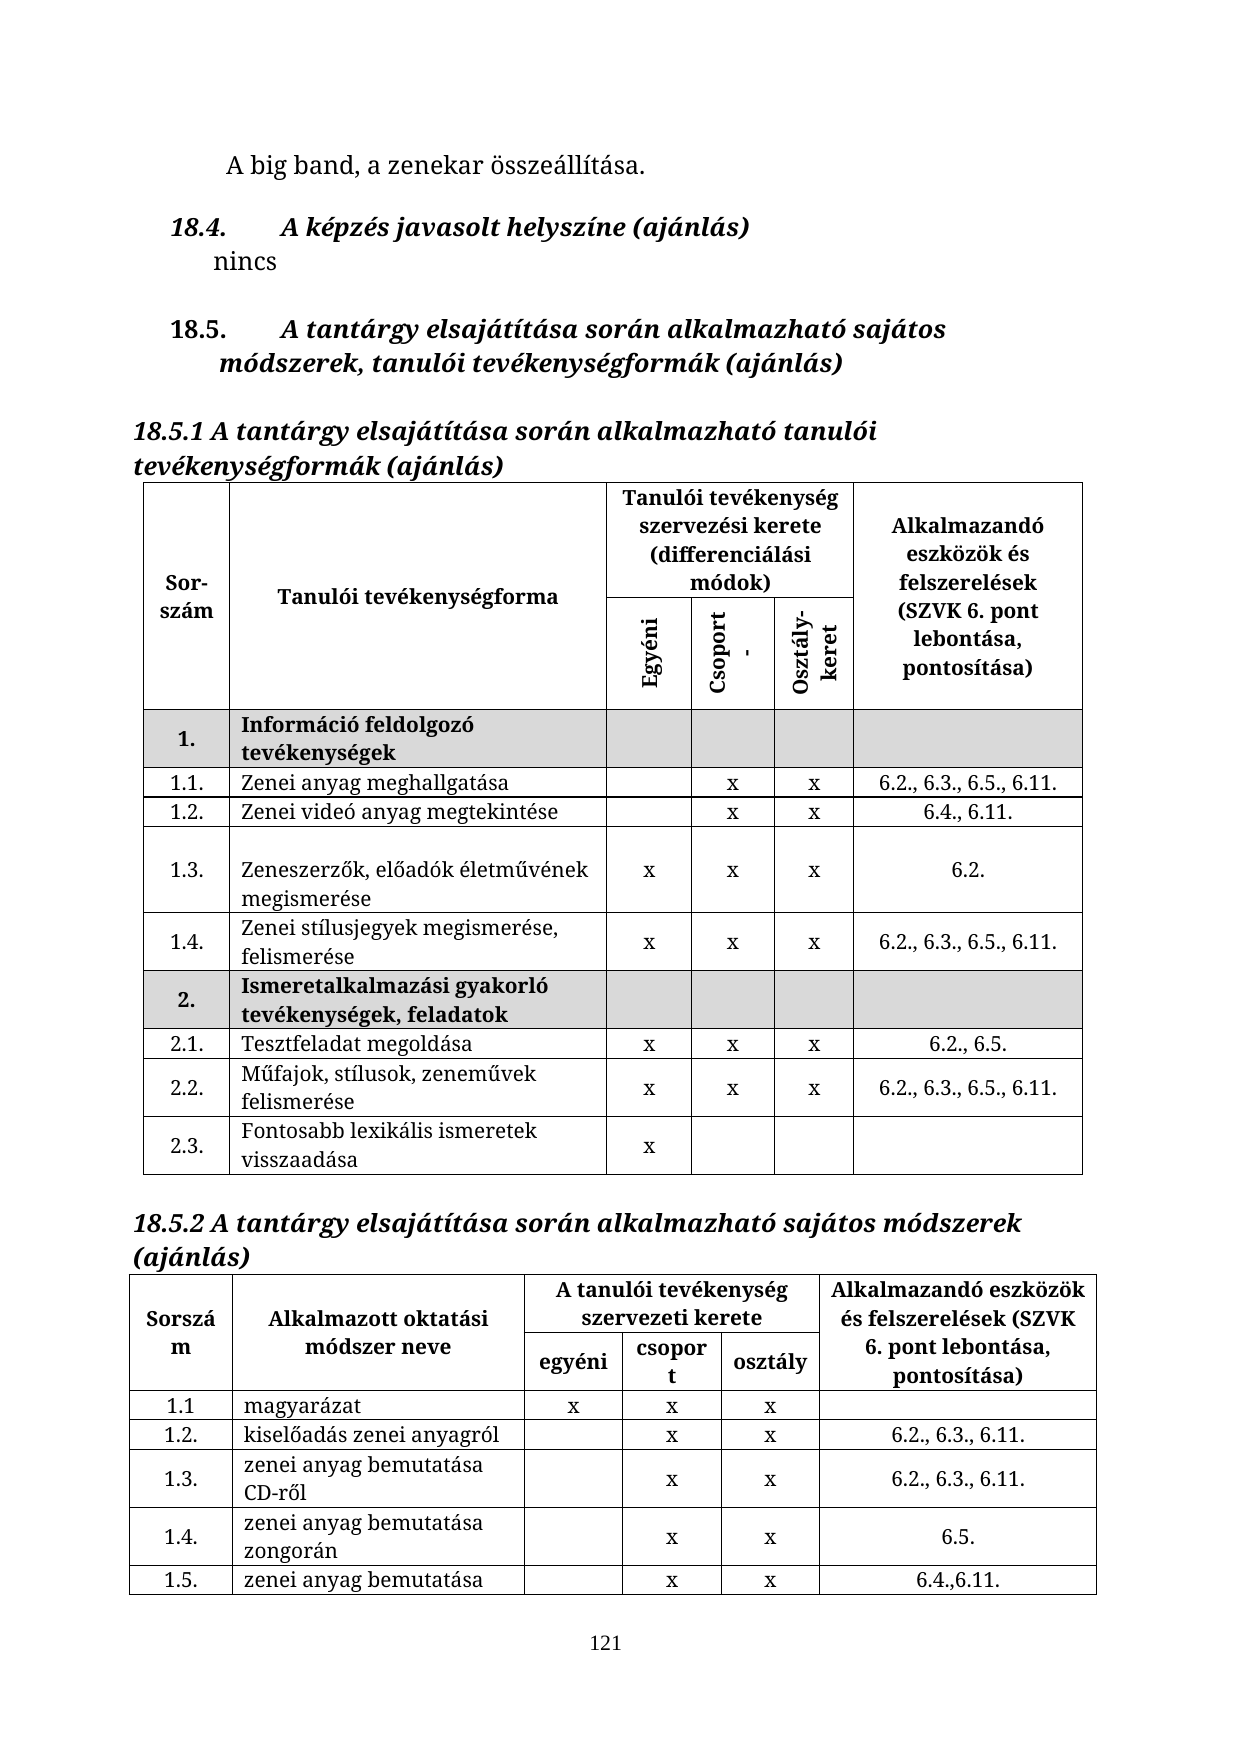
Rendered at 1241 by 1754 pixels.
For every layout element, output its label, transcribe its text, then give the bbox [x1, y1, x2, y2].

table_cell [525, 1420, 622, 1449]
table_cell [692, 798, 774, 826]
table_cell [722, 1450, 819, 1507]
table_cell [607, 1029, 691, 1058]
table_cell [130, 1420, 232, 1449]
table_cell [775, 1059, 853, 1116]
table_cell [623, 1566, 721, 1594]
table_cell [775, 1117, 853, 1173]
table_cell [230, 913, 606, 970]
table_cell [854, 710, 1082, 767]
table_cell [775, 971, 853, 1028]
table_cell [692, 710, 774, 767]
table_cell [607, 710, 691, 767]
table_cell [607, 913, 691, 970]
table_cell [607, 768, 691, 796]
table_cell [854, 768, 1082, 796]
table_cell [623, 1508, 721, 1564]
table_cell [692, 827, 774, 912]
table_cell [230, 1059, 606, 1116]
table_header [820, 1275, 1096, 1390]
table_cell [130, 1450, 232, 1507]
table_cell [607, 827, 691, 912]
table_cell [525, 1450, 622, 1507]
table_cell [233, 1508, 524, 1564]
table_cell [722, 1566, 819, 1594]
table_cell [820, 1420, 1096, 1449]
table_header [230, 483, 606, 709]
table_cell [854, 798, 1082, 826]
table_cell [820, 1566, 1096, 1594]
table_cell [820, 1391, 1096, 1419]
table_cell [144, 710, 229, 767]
list A tantárgy elsajátítása során alkalmazható sajátos módszerek, tanulói tevékenységformák (ajánlás) [170, 312, 1093, 380]
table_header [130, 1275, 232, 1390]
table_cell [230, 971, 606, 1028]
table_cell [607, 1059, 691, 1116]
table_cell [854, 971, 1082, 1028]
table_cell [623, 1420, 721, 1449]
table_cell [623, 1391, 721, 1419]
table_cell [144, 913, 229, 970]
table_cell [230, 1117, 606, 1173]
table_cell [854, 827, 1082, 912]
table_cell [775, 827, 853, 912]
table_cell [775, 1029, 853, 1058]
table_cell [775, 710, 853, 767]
text nincs [170, 244, 1093, 278]
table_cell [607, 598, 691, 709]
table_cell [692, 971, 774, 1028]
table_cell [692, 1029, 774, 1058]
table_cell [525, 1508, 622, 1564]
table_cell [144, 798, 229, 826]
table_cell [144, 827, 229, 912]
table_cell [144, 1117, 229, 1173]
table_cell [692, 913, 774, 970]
list 18.5.1 A tantárgy elsajátítása során alkalmazható tanulói tevékenységformák (ajánlás) [133, 414, 1093, 482]
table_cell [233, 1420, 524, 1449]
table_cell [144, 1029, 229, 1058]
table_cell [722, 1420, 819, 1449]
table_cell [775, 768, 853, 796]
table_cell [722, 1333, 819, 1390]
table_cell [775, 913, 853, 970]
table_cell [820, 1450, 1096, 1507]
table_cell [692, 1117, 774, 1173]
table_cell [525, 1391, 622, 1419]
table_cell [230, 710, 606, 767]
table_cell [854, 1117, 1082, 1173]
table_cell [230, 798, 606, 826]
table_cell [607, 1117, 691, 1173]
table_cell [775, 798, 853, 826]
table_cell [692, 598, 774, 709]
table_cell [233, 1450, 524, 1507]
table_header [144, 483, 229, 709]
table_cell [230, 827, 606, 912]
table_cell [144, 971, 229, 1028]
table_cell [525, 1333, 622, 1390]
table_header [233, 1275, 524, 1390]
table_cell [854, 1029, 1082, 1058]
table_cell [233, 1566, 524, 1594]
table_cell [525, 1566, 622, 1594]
list 18.5.2 A tantárgy elsajátítása során alkalmazható sajátos módszerek (ajánlás) [133, 1206, 1093, 1274]
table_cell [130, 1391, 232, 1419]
list A képzés javasolt helyszíne (ajánlás) [170, 210, 1093, 244]
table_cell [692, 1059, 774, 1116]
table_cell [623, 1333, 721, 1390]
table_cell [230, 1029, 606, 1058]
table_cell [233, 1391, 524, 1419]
text A big band, a zenekar összeállítása. [133, 148, 1093, 182]
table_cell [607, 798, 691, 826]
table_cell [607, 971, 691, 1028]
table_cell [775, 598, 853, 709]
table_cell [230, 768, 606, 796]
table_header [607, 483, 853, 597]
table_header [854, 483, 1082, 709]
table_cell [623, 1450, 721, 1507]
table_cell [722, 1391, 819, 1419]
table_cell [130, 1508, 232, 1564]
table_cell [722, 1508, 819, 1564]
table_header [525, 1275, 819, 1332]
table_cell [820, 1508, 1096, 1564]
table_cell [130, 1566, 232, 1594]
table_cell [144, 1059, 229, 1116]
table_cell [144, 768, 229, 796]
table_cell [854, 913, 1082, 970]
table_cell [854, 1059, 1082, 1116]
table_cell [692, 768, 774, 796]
